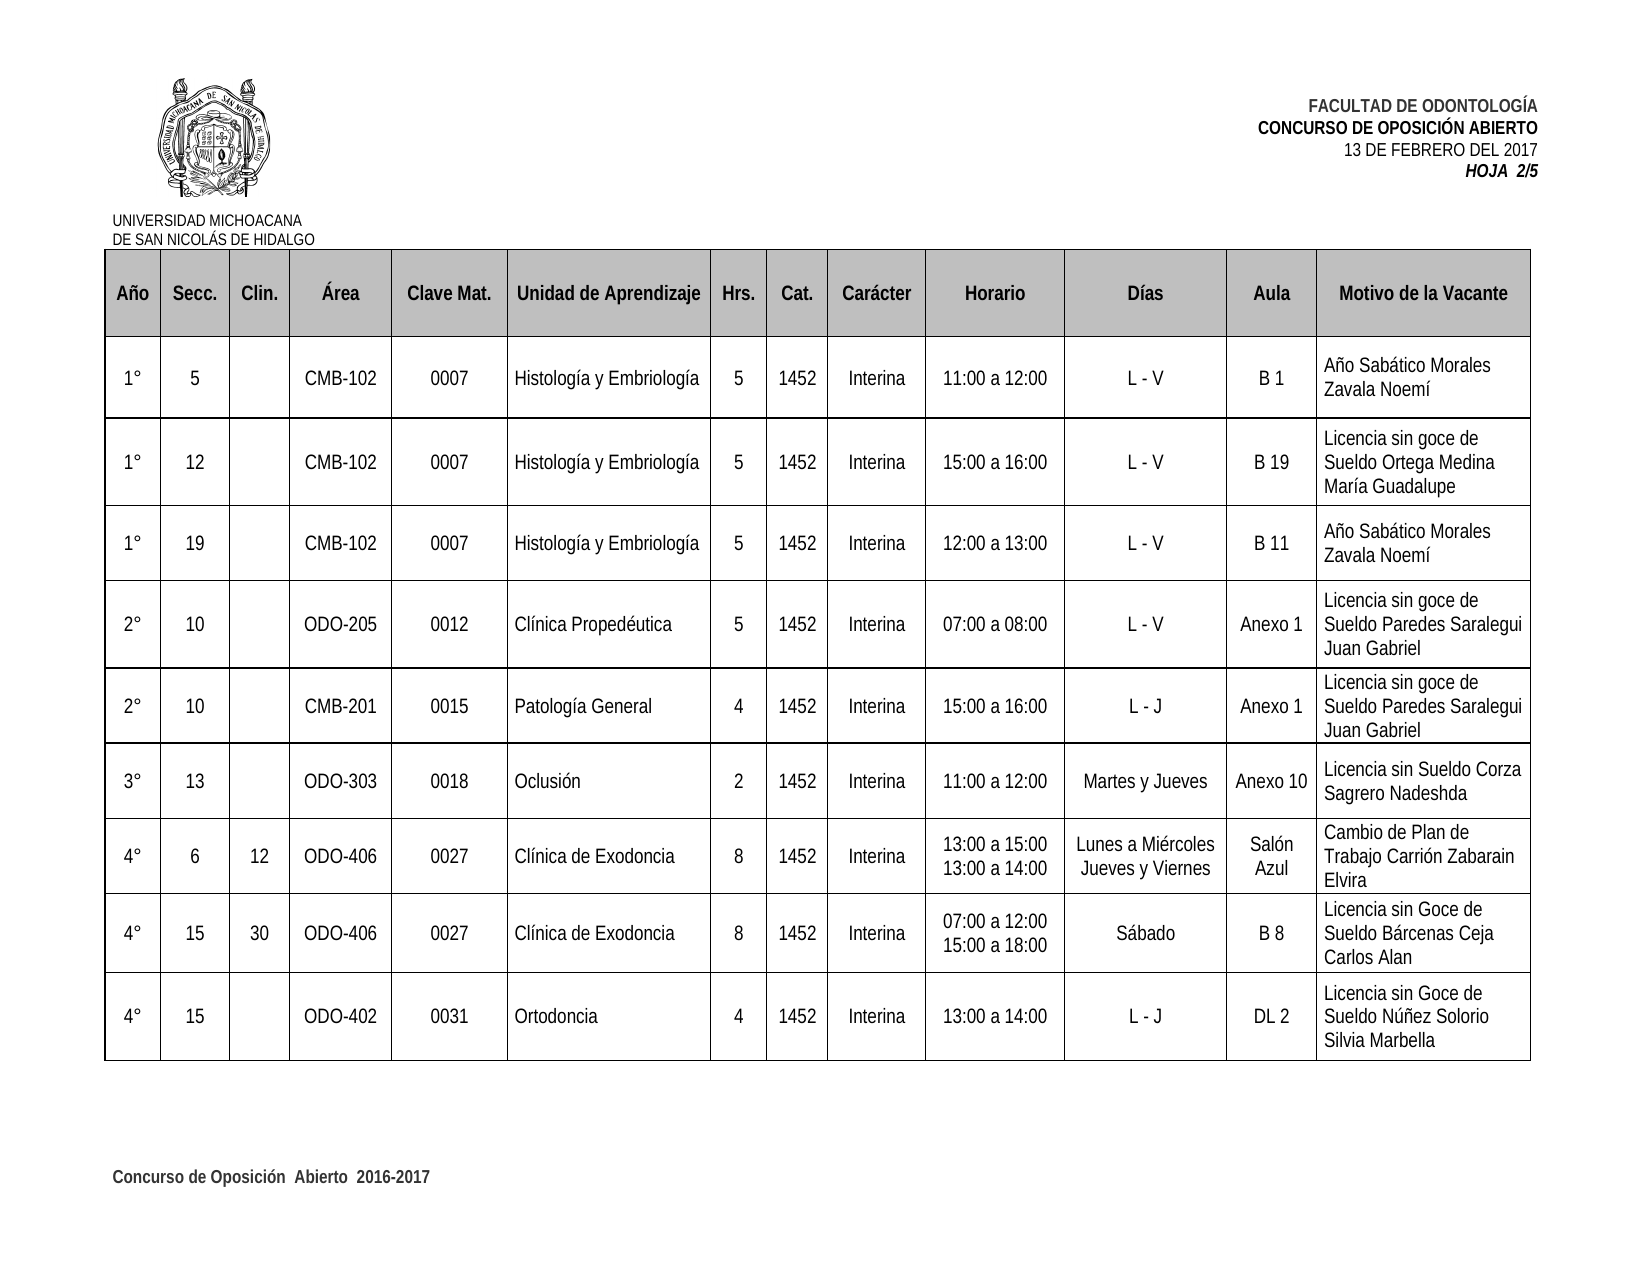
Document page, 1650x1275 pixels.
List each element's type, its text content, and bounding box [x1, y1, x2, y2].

table_cell 0018 [392, 744, 507, 817]
table_cell DL 2 [1227, 973, 1316, 1060]
table_cell ODO-406 [290, 894, 391, 972]
table_header Área [290, 250, 391, 336]
table_cell 5 [161, 337, 229, 417]
table_cell Anexo 1 [1227, 581, 1316, 667]
table_header Motivo de la Vacante [1317, 250, 1530, 336]
table_cell 5 [711, 419, 766, 505]
table_cell Histología y Embriología [508, 419, 710, 505]
table_header Aula [1227, 250, 1316, 336]
table_cell 30 [230, 894, 289, 972]
table_cell 12:00 a 13:00 [926, 506, 1064, 580]
table_cell 8 [711, 894, 766, 972]
table_cell 2 [711, 744, 766, 817]
table_cell 15 [161, 973, 229, 1060]
table_cell 11:00 a 12:00 [926, 744, 1064, 817]
table_cell 1452 [767, 894, 827, 972]
table_cell L - V [1065, 419, 1226, 505]
table_cell Ortodoncia [508, 973, 710, 1060]
table_header Días [1065, 250, 1226, 336]
table_cell [230, 744, 289, 817]
table_cell Interina [828, 894, 925, 972]
table_cell 15:00 a 16:00 [926, 669, 1064, 742]
table_cell Oclusión [508, 744, 710, 817]
table_cell Clínica de Exodoncia [508, 894, 710, 972]
table_cell Interina [828, 973, 925, 1060]
table_cell Interina [828, 337, 925, 417]
table_cell Licencia sin goce de Sueldo Paredes Saralegui Juan Gabriel [1317, 581, 1530, 667]
table_cell L - J [1065, 669, 1226, 742]
table_cell Licencia sin goce de Sueldo Paredes Saralegui Juan Gabriel [1317, 669, 1530, 742]
table_cell 3° [106, 744, 160, 817]
table_cell 13:00 a 14:00 [926, 973, 1064, 1060]
picture [156, 78, 271, 197]
table_cell Cambio de Plan de Trabajo Carrión Zabarain Elvira [1317, 819, 1530, 892]
table_cell Salón Azul [1227, 819, 1316, 892]
table_cell 1452 [767, 337, 827, 417]
table_cell 13:00 a 15:00 13:00 a 14:00 [926, 819, 1064, 892]
table_cell [230, 669, 289, 742]
table_cell 0007 [392, 506, 507, 580]
table_cell 4 [711, 669, 766, 742]
table_cell L - V [1065, 581, 1226, 667]
table_cell 10 [161, 581, 229, 667]
table_header Secc. [161, 250, 229, 336]
table_header Hrs. [711, 250, 766, 336]
table_cell Interina [828, 419, 925, 505]
table_cell Interina [828, 669, 925, 742]
table_cell 1452 [767, 744, 827, 817]
table_cell [230, 581, 289, 667]
table_cell 15 [161, 894, 229, 972]
table_cell 10 [161, 669, 229, 742]
table_cell 5 [711, 506, 766, 580]
table_cell 15:00 a 16:00 [926, 419, 1064, 505]
table_cell [230, 973, 289, 1060]
table_cell ODO-402 [290, 973, 391, 1060]
table_cell B 11 [1227, 506, 1316, 580]
table_cell 11:00 a 12:00 [926, 337, 1064, 417]
table_cell 1° [106, 337, 160, 417]
table_cell B 1 [1227, 337, 1316, 417]
table_cell 0007 [392, 419, 507, 505]
table_cell Año Sabático Morales Zavala Noemí [1317, 506, 1530, 580]
table_cell 0012 [392, 581, 507, 667]
table_cell Anexo 1 [1227, 669, 1316, 742]
table_cell B 19 [1227, 419, 1316, 505]
table_cell Anexo 10 [1227, 744, 1316, 817]
table_cell L - V [1065, 337, 1226, 417]
table_cell Licencia sin Sueldo Corza Sagrero Nadeshda [1317, 744, 1530, 817]
table_cell 0027 [392, 819, 507, 892]
table_cell 6 [161, 819, 229, 892]
table_cell 5 [711, 581, 766, 667]
table_cell 2° [106, 581, 160, 667]
table_cell 1452 [767, 669, 827, 742]
table_cell 12 [230, 819, 289, 892]
table_cell CMB-102 [290, 506, 391, 580]
table_cell Patología General [508, 669, 710, 742]
table_cell Interina [828, 506, 925, 580]
table_cell Sábado [1065, 894, 1226, 972]
table_cell Interina [828, 581, 925, 667]
table_header Carácter [828, 250, 925, 336]
table_cell [230, 506, 289, 580]
table_cell 4° [106, 973, 160, 1060]
table_cell Clínica Propedéutica [508, 581, 710, 667]
table_cell 1° [106, 419, 160, 505]
table_cell Clínica de Exodoncia [508, 819, 710, 892]
table_cell 13 [161, 744, 229, 817]
table_cell [230, 419, 289, 505]
table_cell ODO-303 [290, 744, 391, 817]
table_cell 0027 [392, 894, 507, 972]
table_cell 4° [106, 894, 160, 972]
table_cell CMB-201 [290, 669, 391, 742]
table_cell 1452 [767, 819, 827, 892]
table_cell ODO-205 [290, 581, 391, 667]
table_cell Licencia sin Goce de Sueldo Bárcenas Ceja Carlos Alan [1317, 894, 1530, 972]
table_cell Año Sabático Morales Zavala Noemí [1317, 337, 1530, 417]
table_cell 2° [106, 669, 160, 742]
table_cell [230, 337, 289, 417]
table_cell Histología y Embriología [508, 506, 710, 580]
table_cell B 8 [1227, 894, 1316, 972]
table_cell 4 [711, 973, 766, 1060]
table_cell 4° [106, 819, 160, 892]
table_header Clin. [230, 250, 289, 336]
table_cell 07:00 a 12:00 15:00 a 18:00 [926, 894, 1064, 972]
table_cell 5 [711, 337, 766, 417]
table_cell Licencia sin Goce de Sueldo Núñez Solorio Silvia Marbella [1317, 973, 1530, 1060]
table_cell 1452 [767, 419, 827, 505]
table_cell 1452 [767, 581, 827, 667]
table_cell 19 [161, 506, 229, 580]
table_cell 0015 [392, 669, 507, 742]
table_header Cat. [767, 250, 827, 336]
table_cell Lunes a Miércoles Jueves y Viernes [1065, 819, 1226, 892]
table_cell Interina [828, 744, 925, 817]
table_header Unidad de Aprendizaje [508, 250, 710, 336]
table_header Año [106, 250, 160, 336]
table_cell 07:00 a 08:00 [926, 581, 1064, 667]
table_cell L - J [1065, 973, 1226, 1060]
table_cell ODO-406 [290, 819, 391, 892]
table_cell CMB-102 [290, 419, 391, 505]
table_header Clave Mat. [392, 250, 507, 336]
table_cell 1452 [767, 506, 827, 580]
table_cell 0031 [392, 973, 507, 1060]
table_cell Licencia sin goce de Sueldo Ortega Medina María Guadalupe [1317, 419, 1530, 505]
table_cell CMB-102 [290, 337, 391, 417]
table_cell Interina [828, 819, 925, 892]
table_cell 1° [106, 506, 160, 580]
table_cell L - V [1065, 506, 1226, 580]
table_cell 8 [711, 819, 766, 892]
table_cell 1452 [767, 973, 827, 1060]
table_cell Histología y Embriología [508, 337, 710, 417]
table_cell 12 [161, 419, 229, 505]
table_header Horario [926, 250, 1064, 336]
table_cell 0007 [392, 337, 507, 417]
table_cell Martes y Jueves [1065, 744, 1226, 817]
